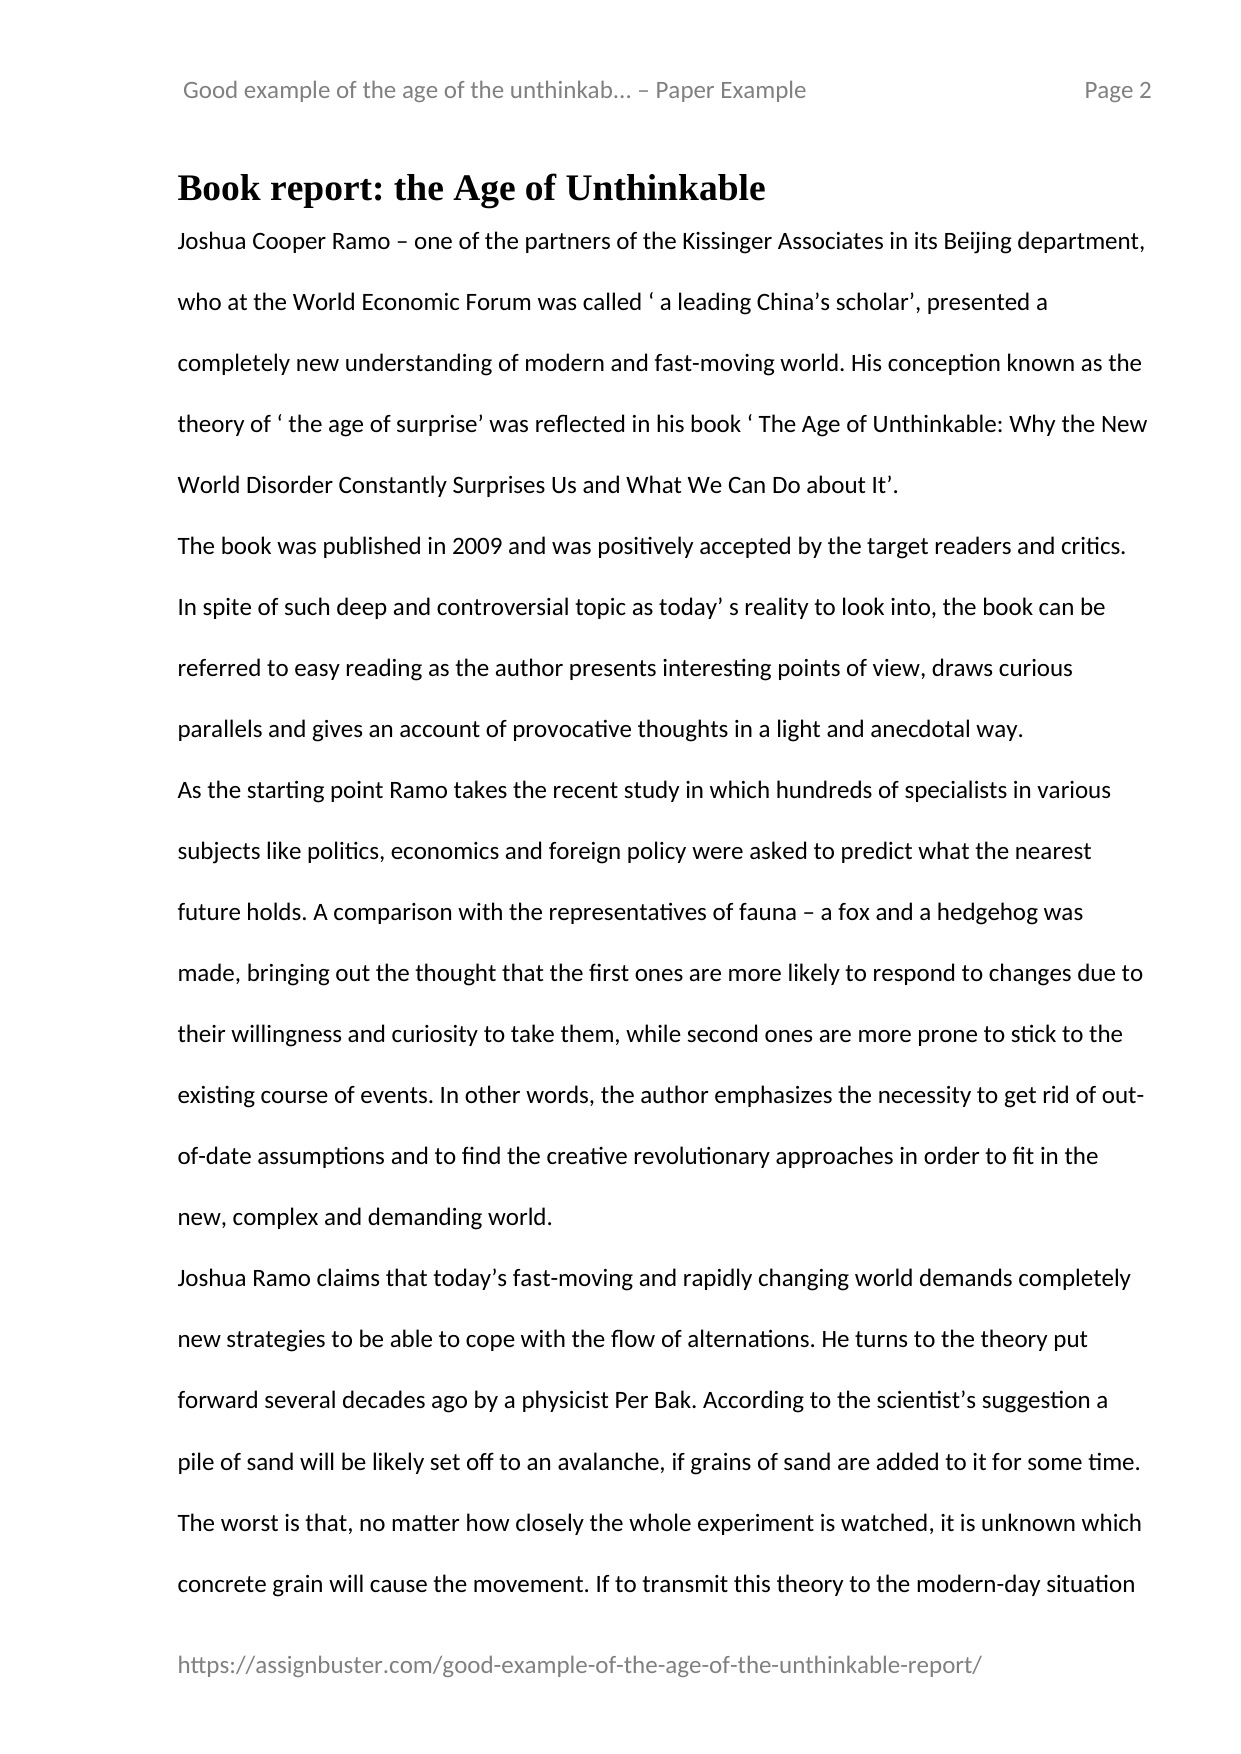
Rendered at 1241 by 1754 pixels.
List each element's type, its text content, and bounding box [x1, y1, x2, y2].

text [177, 225, 1152, 1598]
subtitle Book report: the Age of Unthinkable [177, 166, 1152, 209]
